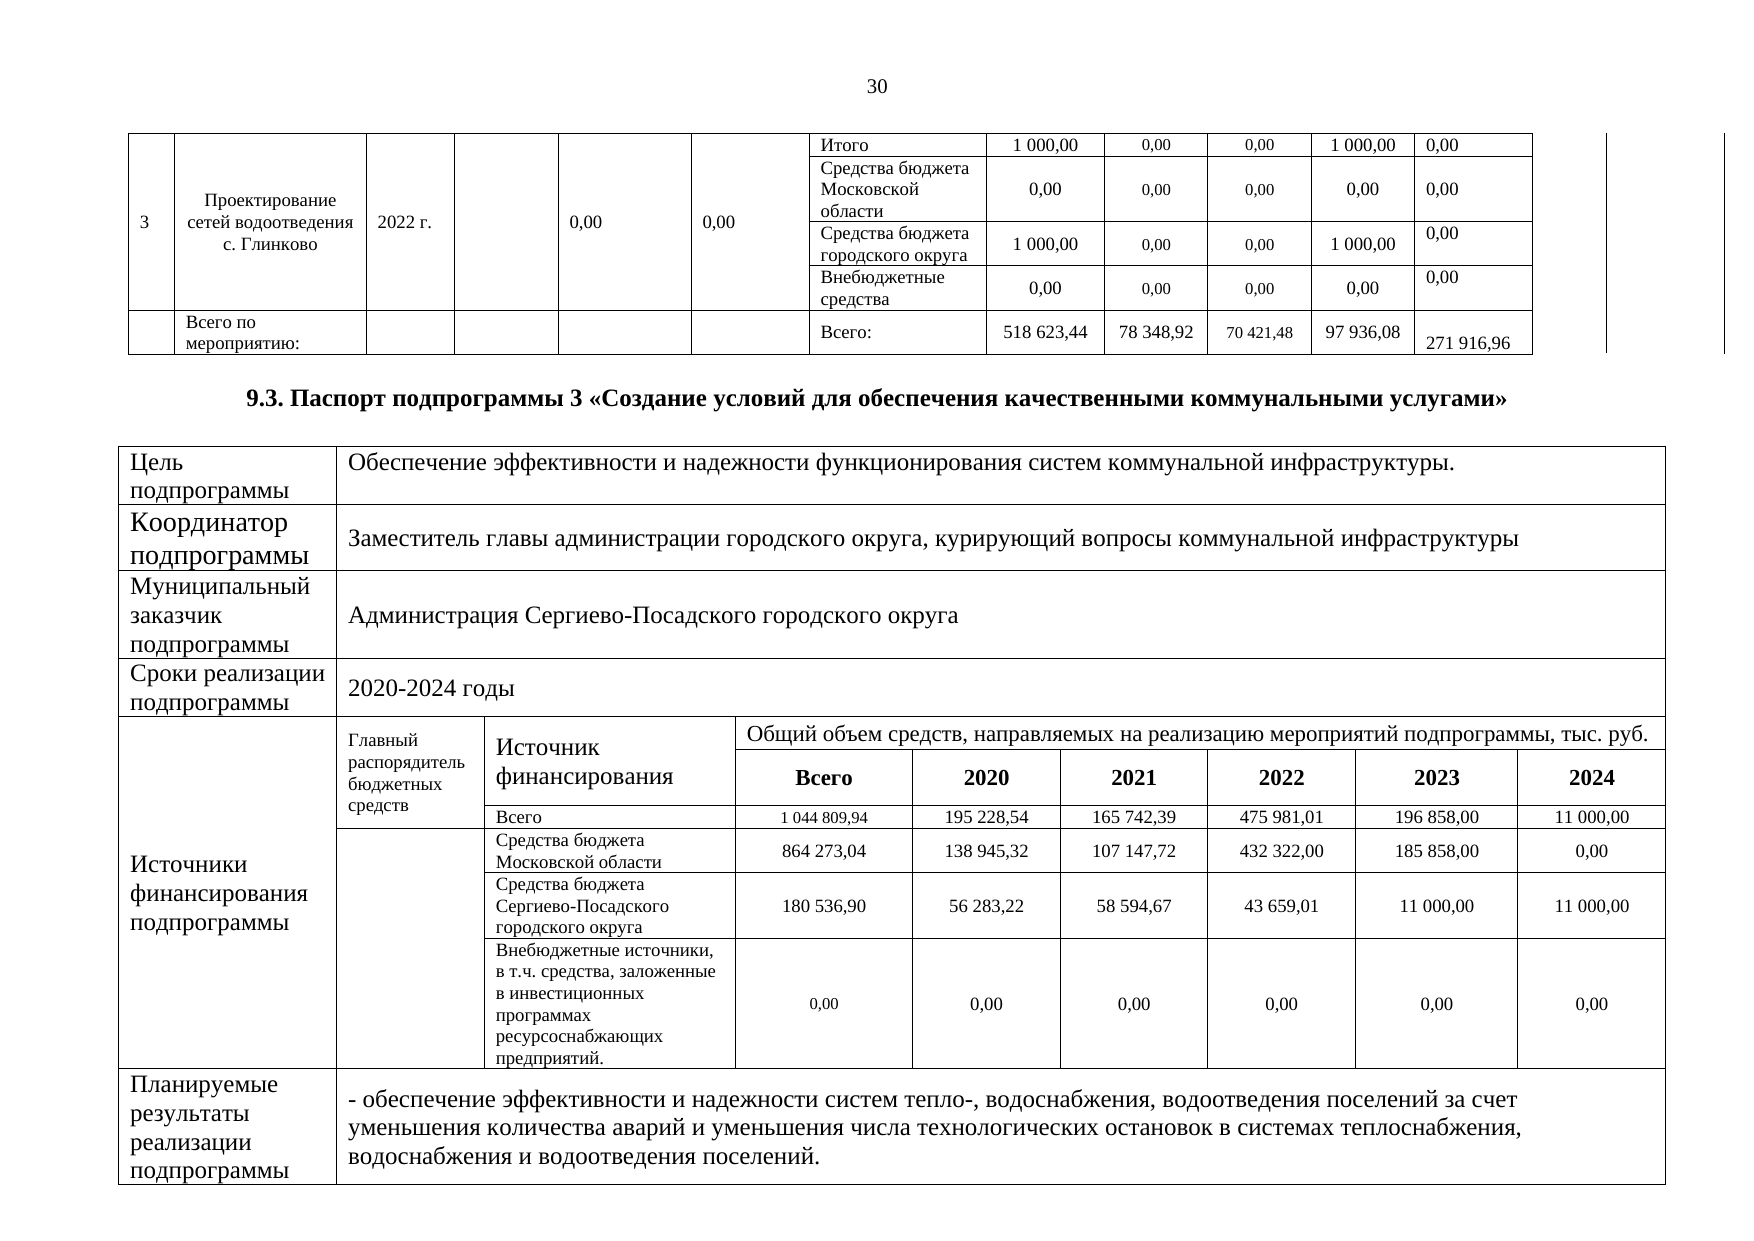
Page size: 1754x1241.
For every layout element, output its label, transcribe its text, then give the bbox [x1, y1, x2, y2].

table_cell Всего: [810, 311, 986, 354]
table_header Обеспечение эффективности и надежности функционирования систем коммунальной инфраструктуры. [337, 447, 1665, 504]
table_cell Всего [485, 806, 735, 828]
table_cell 3 [129, 134, 174, 309]
text 9.3. Паспорт подпрограммы 3 «Создание условий для обеспечения качественными коммунальными услугами» [118, 383, 1636, 412]
table_cell 56 283,22 [913, 873, 1060, 938]
table_cell Администрация Сергиево-Посадского городского округа [337, 571, 1665, 657]
table_cell 0,00 [1105, 222, 1207, 265]
table_cell 185 858,00 [1356, 829, 1517, 872]
table_cell 138 945,32 [913, 829, 1060, 872]
table_cell 0,00 [1061, 939, 1207, 1068]
table_cell 196 858,00 [1356, 806, 1517, 828]
table_cell 0,00 [987, 266, 1104, 309]
table_cell 0,00 [1415, 157, 1532, 221]
table_cell 180 536,90 [736, 873, 912, 938]
table_cell 0,00 [987, 157, 1104, 221]
table_cell 518 623,44 [987, 311, 1104, 354]
table_cell 2020-2024 годы [337, 659, 1665, 716]
table_cell 195 228,54 [913, 806, 1060, 828]
table_cell Источники финансирования подпрограммы [119, 717, 336, 1068]
table_cell [692, 311, 809, 354]
table_cell 11 000,00 [1518, 806, 1665, 828]
table_cell Сроки реализации подпрограммы [119, 659, 336, 716]
table_cell Планируемые результаты реализации подпрограммы [119, 1069, 336, 1184]
table_cell 0,00 [736, 939, 912, 1068]
table_cell 0,00 [1415, 266, 1532, 309]
table_cell 1 000,00 [1312, 222, 1414, 265]
table_cell 432 322,00 [1208, 829, 1355, 872]
table_cell [455, 134, 558, 309]
table_cell Муниципальный заказчик подпрограммы [119, 571, 336, 657]
table_cell Проектирование сетей водоотведения с. Глинково [175, 134, 366, 309]
table_cell 11 000,00 [1356, 873, 1517, 938]
table_cell 0,00 [1208, 157, 1311, 221]
table_cell Координатор подпрограммы [119, 505, 336, 570]
table_cell 0,00 [1208, 222, 1311, 265]
table_cell 2023 [1356, 750, 1517, 805]
table_cell Итого [810, 134, 986, 156]
table_cell 1 000,00 [987, 222, 1104, 265]
table_header Цель подпрограммы [119, 447, 336, 504]
table_cell Всего [736, 750, 912, 805]
table_cell Средства бюджета городского округа [810, 222, 986, 265]
table_cell 58 594,67 [1061, 873, 1207, 938]
table_cell 11 000,00 [1518, 873, 1665, 938]
table_cell 2020 [913, 750, 1060, 805]
table_cell 0,00 [1518, 829, 1665, 872]
table_cell 107 147,72 [1061, 829, 1207, 872]
table_cell 0,00 [1208, 266, 1311, 309]
table_cell Заместитель главы администрации городского округа, курирующий вопросы коммунальной инфраструктуры [337, 505, 1665, 570]
table_cell 2022 г. [367, 134, 454, 309]
table_cell 2024 [1518, 750, 1665, 805]
table_cell 0,00 [1312, 266, 1414, 309]
table_cell 0,00 [1208, 134, 1311, 156]
table_cell 0,00 [1415, 134, 1532, 156]
table_cell 475 981,01 [1208, 806, 1355, 828]
table_cell 97 936,08 [1312, 311, 1414, 354]
table_cell [129, 311, 174, 354]
table_cell 0,00 [1415, 222, 1532, 265]
table_cell 0,00 [1518, 939, 1665, 1068]
table_cell - обеспечение эффективности и надежности систем тепло-, водоснабжения, водоотведения поселений за счет уменьшения количества аварий и уменьшения числа технологических остановок в системах теплоснабжения, водоснабжения и водоотведения поселений. [337, 1069, 1665, 1184]
table_cell 0,00 [559, 134, 691, 309]
table_cell Всего по мероприятию: [175, 311, 366, 354]
table_cell Внебюджетные источники, в т.ч. средства, заложенные в инвестиционных программах ресурсоснабжающих предприятий. [485, 939, 735, 1068]
table_cell 2021 [1061, 750, 1207, 805]
table_cell Средства бюджета Московской области [810, 157, 986, 221]
table_cell 165 742,39 [1061, 806, 1207, 828]
table_cell 0,00 [692, 134, 809, 309]
table_cell 0,00 [1105, 157, 1207, 221]
table_cell 0,00 [1105, 134, 1207, 156]
table_cell Общий объем средств, направляемых на реализацию мероприятий подпрограммы, тыс. руб. [736, 717, 1665, 749]
table_cell 864 273,04 [736, 829, 912, 872]
table_cell Средства бюджета Московской области [485, 829, 735, 872]
table_cell 1 044 809,94 [736, 806, 912, 828]
table_cell Средства бюджета Сергиево-Посадского городского округа [485, 873, 735, 938]
table_cell [455, 311, 558, 354]
table_cell 271 916,96 [1415, 311, 1532, 354]
table_cell Главный распорядитель бюджетных средств [337, 717, 484, 828]
table_cell 0,00 [1312, 157, 1414, 221]
table_cell 0,00 [1356, 939, 1517, 1068]
table_cell Источник финансирования [485, 717, 735, 805]
table_cell 1 000,00 [987, 134, 1104, 156]
table_cell 2022 [1208, 750, 1355, 805]
table_cell Внебюджетные средства [810, 266, 986, 309]
table_cell 70 421,48 [1208, 311, 1311, 354]
table_cell 1 000,00 [1312, 134, 1414, 156]
table_cell 0,00 [1208, 939, 1355, 1068]
table_cell [367, 311, 454, 354]
table_cell 43 659,01 [1208, 873, 1355, 938]
table_cell [337, 829, 484, 1068]
table_cell [559, 311, 691, 354]
table_cell 0,00 [913, 939, 1060, 1068]
table_cell 78 348,92 [1105, 311, 1207, 354]
table_cell 0,00 [1105, 266, 1207, 309]
